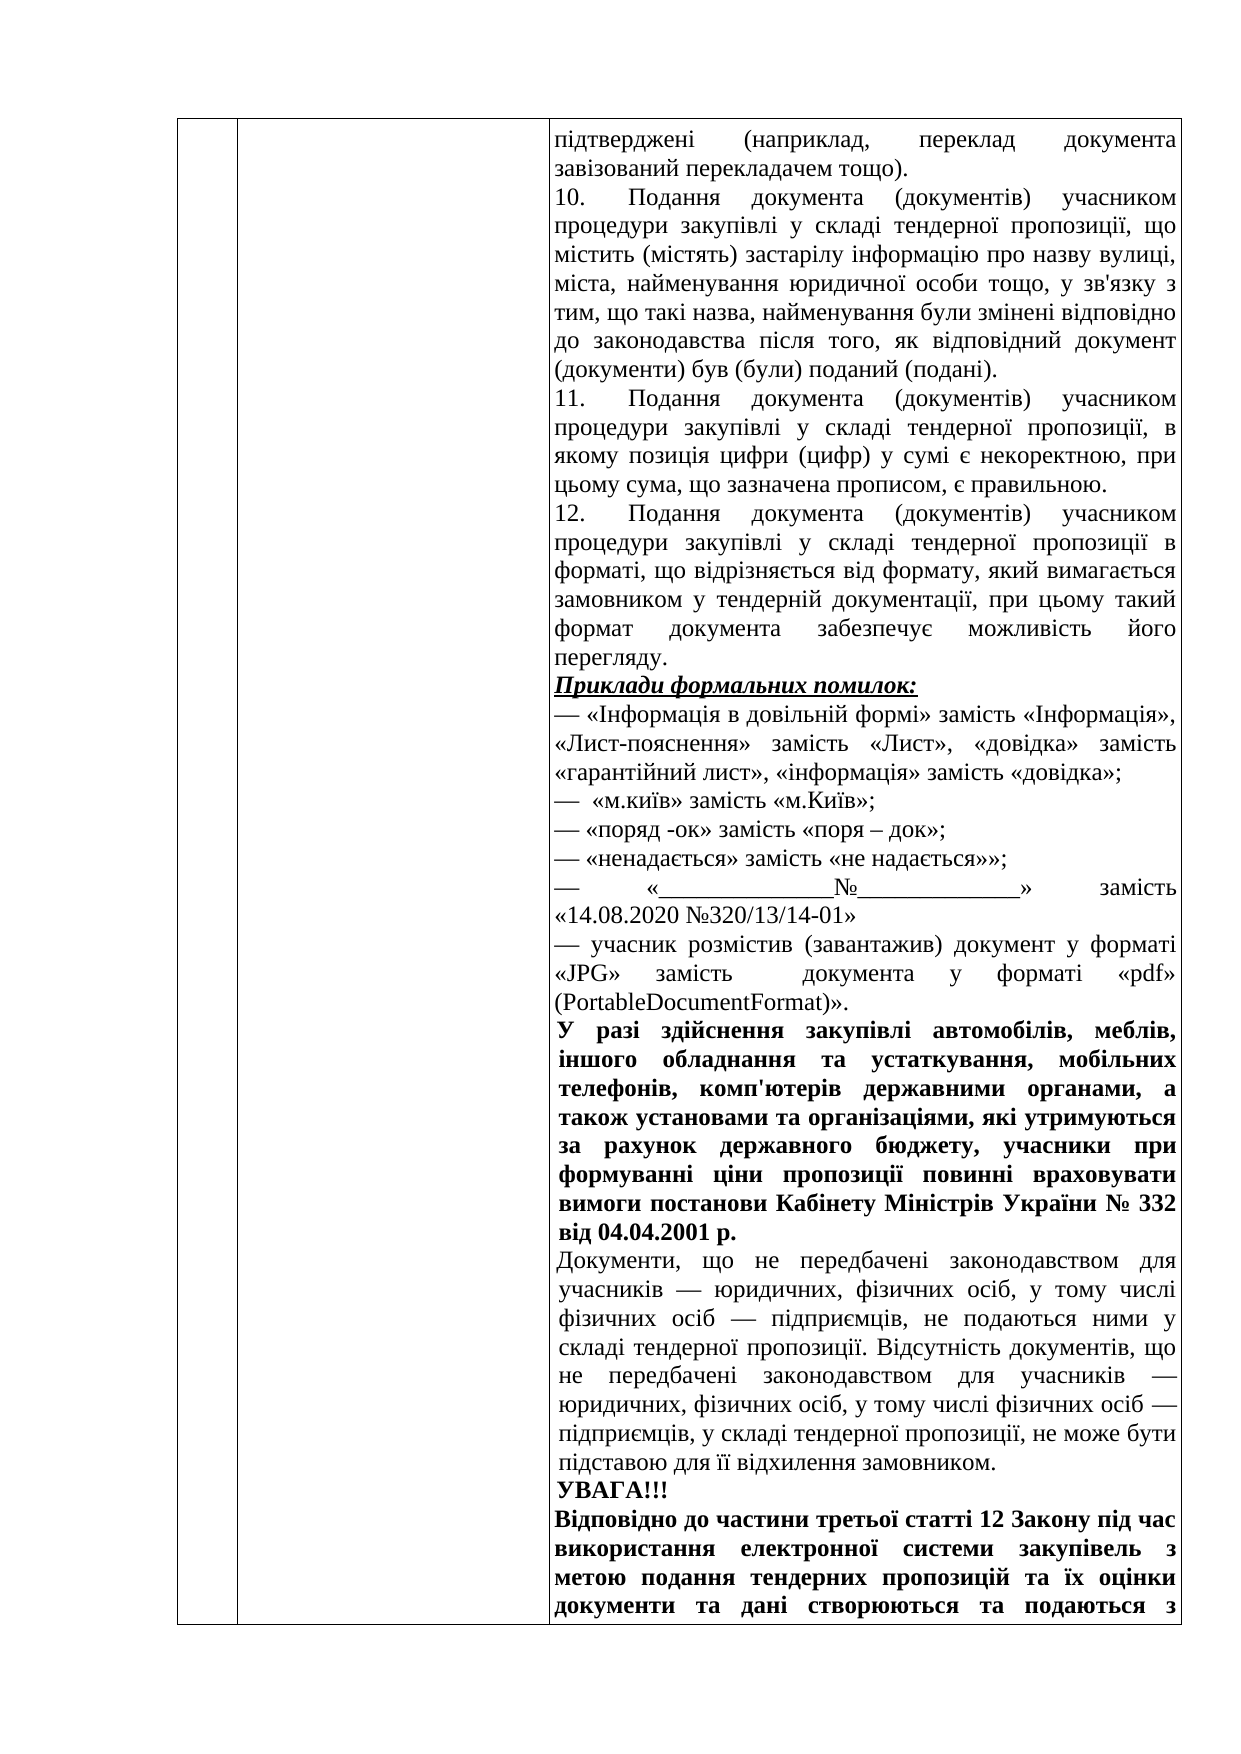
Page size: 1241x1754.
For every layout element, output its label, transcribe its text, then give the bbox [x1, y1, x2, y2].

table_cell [550, 119, 1181, 1624]
table_cell 1 [178, 119, 237, 1624]
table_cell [238, 119, 549, 1624]
